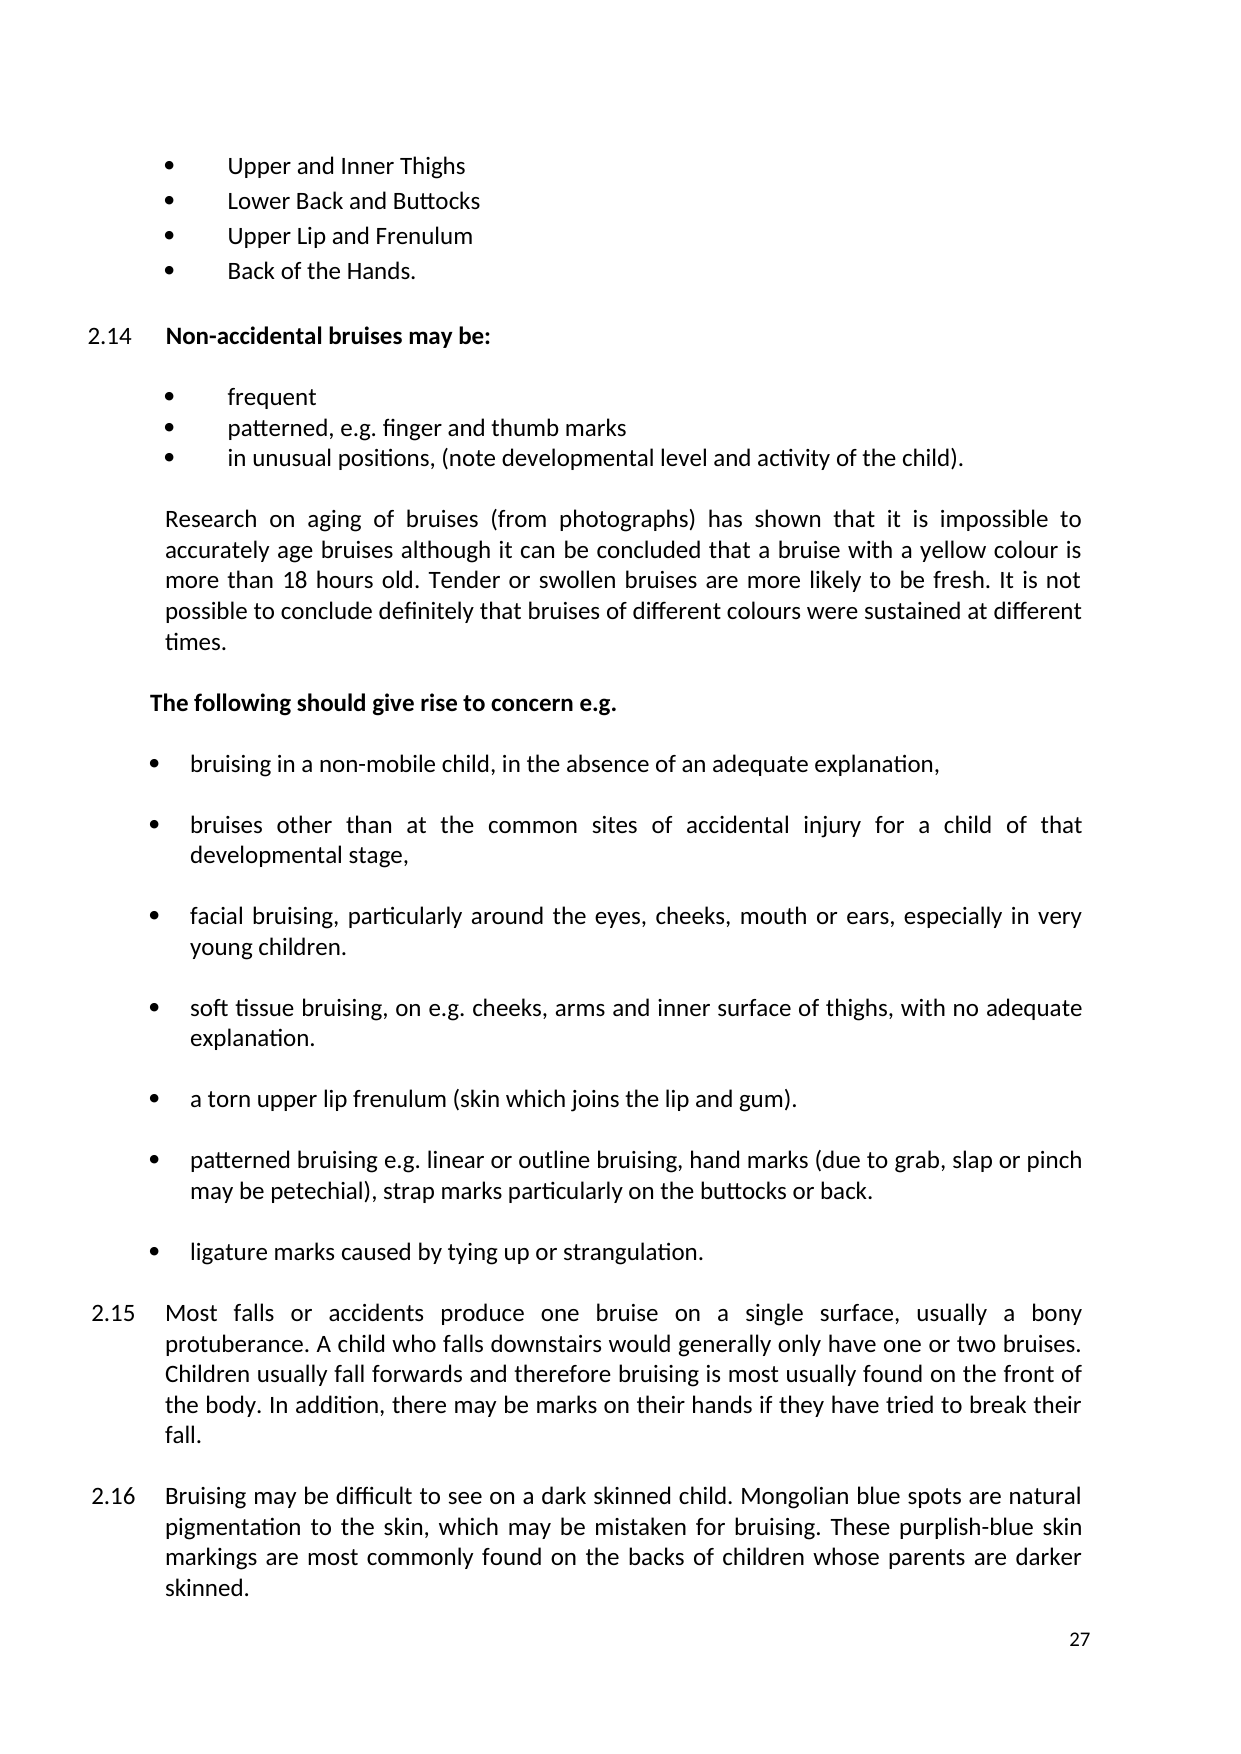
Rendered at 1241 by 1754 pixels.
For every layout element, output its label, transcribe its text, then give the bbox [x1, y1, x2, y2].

list Upper Lip and Frenulum [165, 220, 1084, 251]
list bruising in a non-mobile child, in the absence of an adequate explanation, [150, 748, 1084, 778]
list bruises other than at the common sites of accidental injury for a child of that developmental stage, [150, 809, 1084, 870]
text 2.15 Most falls or accidents produce one bruise on a single surface, usually a bony protuberance. A child who falls downstairs would generally only have one or two bruises. Children usually fall forwards and therefore bruising is most usually found on the front of the body. In addition, there may be marks on their hands if they have tried to break their fall. [91, 1297, 1084, 1450]
list facial bruising, particularly around the eyes, cheeks, mouth or ears, especially in very young children. [150, 900, 1084, 961]
text Research on aging of bruises (from photographs) has shown that it is impossible to accurately age bruises although it can be concluded that a bruise with a yellow colour is more than 18 hours old. Tender or swollen bruises are more likely to be fresh. It is not possible to conclude definitely that bruises of different colours were sustained at different times. [165, 504, 1084, 656]
list Back of the Hands. [165, 255, 1084, 286]
list a torn upper lip frenulum (skin which joins the lip and gum). [150, 1083, 1084, 1114]
list frequent [165, 382, 1084, 412]
list ligature marks caused by tying up or strangulation. [150, 1236, 1084, 1267]
text 2.14 Non-accidental bruises may be: [87, 321, 1084, 351]
list Upper and Inner Thighs [165, 150, 1084, 181]
list patterned, e.g. finger and thumb marks [165, 412, 1084, 443]
list patterned bruising e.g. linear or outline bruising, hand marks (due to grab, slap or pinch may be petechial), strap marks particularly on the buttocks or back. [150, 1144, 1084, 1206]
list Lower Back and Buttocks [165, 185, 1084, 216]
text The following should give rise to concern e.g. [150, 687, 1084, 717]
list soft tissue bruising, on e.g. cheeks, arms and inner surface of thighs, with no adequate explanation. [150, 992, 1084, 1053]
text 2.16 Bruising may be difficult to see on a dark skinned child. Mongolian blue spots are natural pigmentation to the skin, which may be mistaken for bruising. These purplish-blue skin markings are most commonly found on the backs of children whose parents are darker skinned. [91, 1480, 1084, 1602]
list in unusual positions, (note developmental level and activity of the child). [165, 443, 1084, 473]
